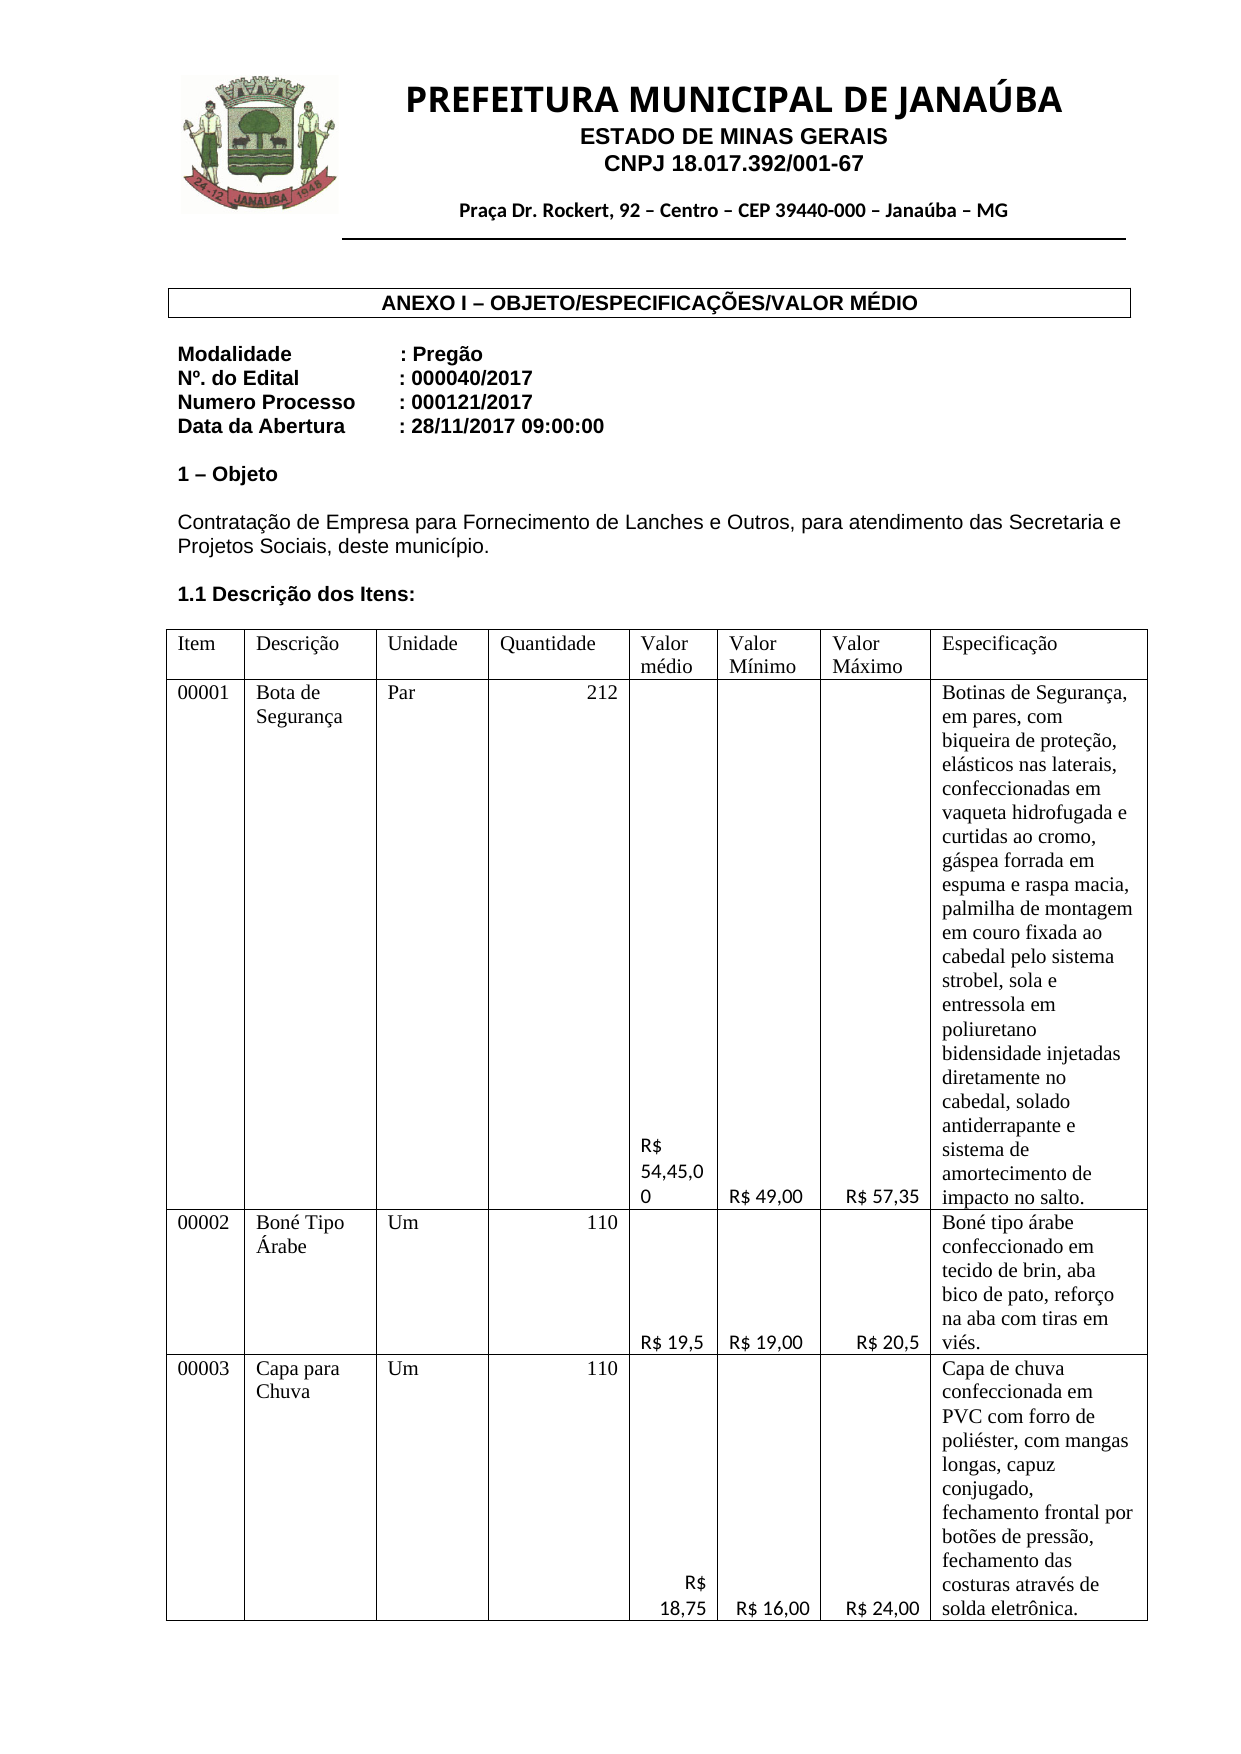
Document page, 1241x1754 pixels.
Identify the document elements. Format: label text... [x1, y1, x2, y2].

text Contratação de Empresa para Fornecimento de Lanches e Outros, para atendimento das Secretaria e Projetos Sociais, deste município. [177, 509, 1122, 557]
table_header Descrição [245, 630, 376, 678]
table_cell 00003 [167, 1355, 244, 1620]
table_cell R$ 19,00 [718, 1210, 820, 1354]
table_cell R$ 16,00 [718, 1355, 820, 1620]
table_cell Par [377, 680, 488, 1209]
table_cell R$ 54,45,00 [630, 680, 717, 1209]
table_cell 212 [489, 680, 629, 1209]
table_header Item [167, 630, 244, 678]
text 1 – Objeto [177, 462, 1122, 486]
table_cell Boné Tipo Árabe [245, 1210, 376, 1354]
table_cell R$ 19,5 [630, 1210, 717, 1354]
table_cell R$ 20,5 [821, 1210, 930, 1354]
table_cell 110 [489, 1355, 629, 1620]
table_cell Botinas de Segurança, em pares, com biqueira de proteção, elásticos nas laterais, confeccionadas em vaqueta hidrofugada e curtidas ao cromo, gáspea forrada em espuma e raspa macia, palmilha de montagem em couro fixada ao cabedal pelo sistema strobel, sola e entressola em poliuretano bidensidade injetadas diretamente no cabedal, solado antiderrapante e sistema de amortecimento de impacto no salto. [931, 680, 1147, 1209]
table_header Valor Mínimo [718, 630, 820, 678]
text ANEXO I – OBJETO/ESPECIFICAÇÕES/VALOR MÉDIO [169, 289, 1130, 317]
table_header Quantidade [489, 630, 629, 678]
table_cell Capa de chuva confeccionada em PVC com forro de poliéster, com mangas longas, capuz conjugado, fechamento frontal por botões de pressão, fechamento das costuras através de solda eletrônica. [931, 1355, 1147, 1620]
text Modalidade : Pregão [177, 342, 1122, 366]
picture [180, 75, 339, 214]
table_header Unidade [377, 630, 488, 678]
text 1.1 Descrição dos Itens: [177, 581, 1122, 605]
text Numero Processo : 000121/2017 [177, 390, 1122, 414]
table_cell R$ 57,35 [821, 680, 930, 1209]
table_header Valor Máximo [821, 630, 930, 678]
table_header Valor médio [630, 630, 717, 678]
table_cell 00001 [167, 680, 244, 1209]
table_cell R$ 18,75 [630, 1355, 717, 1620]
table_cell Um [377, 1210, 488, 1354]
table_cell Capa para Chuva [245, 1355, 376, 1620]
table_cell R$ 49,00 [718, 680, 820, 1209]
table_cell Boné tipo árabe confeccionado em tecido de brin, aba bico de pato, reforço na aba com tiras em viés. [931, 1210, 1147, 1354]
text Data da Abertura : 28/11/2017 09:00:00 [177, 414, 1122, 438]
table_cell 00002 [167, 1210, 244, 1354]
table_cell R$ 24,00 [821, 1355, 930, 1620]
table_header Especificação [931, 630, 1147, 678]
text Nº. do Edital : 000040/2017 [177, 366, 1122, 390]
table_cell Bota de Segurança [245, 680, 376, 1209]
table_cell 110 [489, 1210, 629, 1354]
table_cell Um [377, 1355, 488, 1620]
